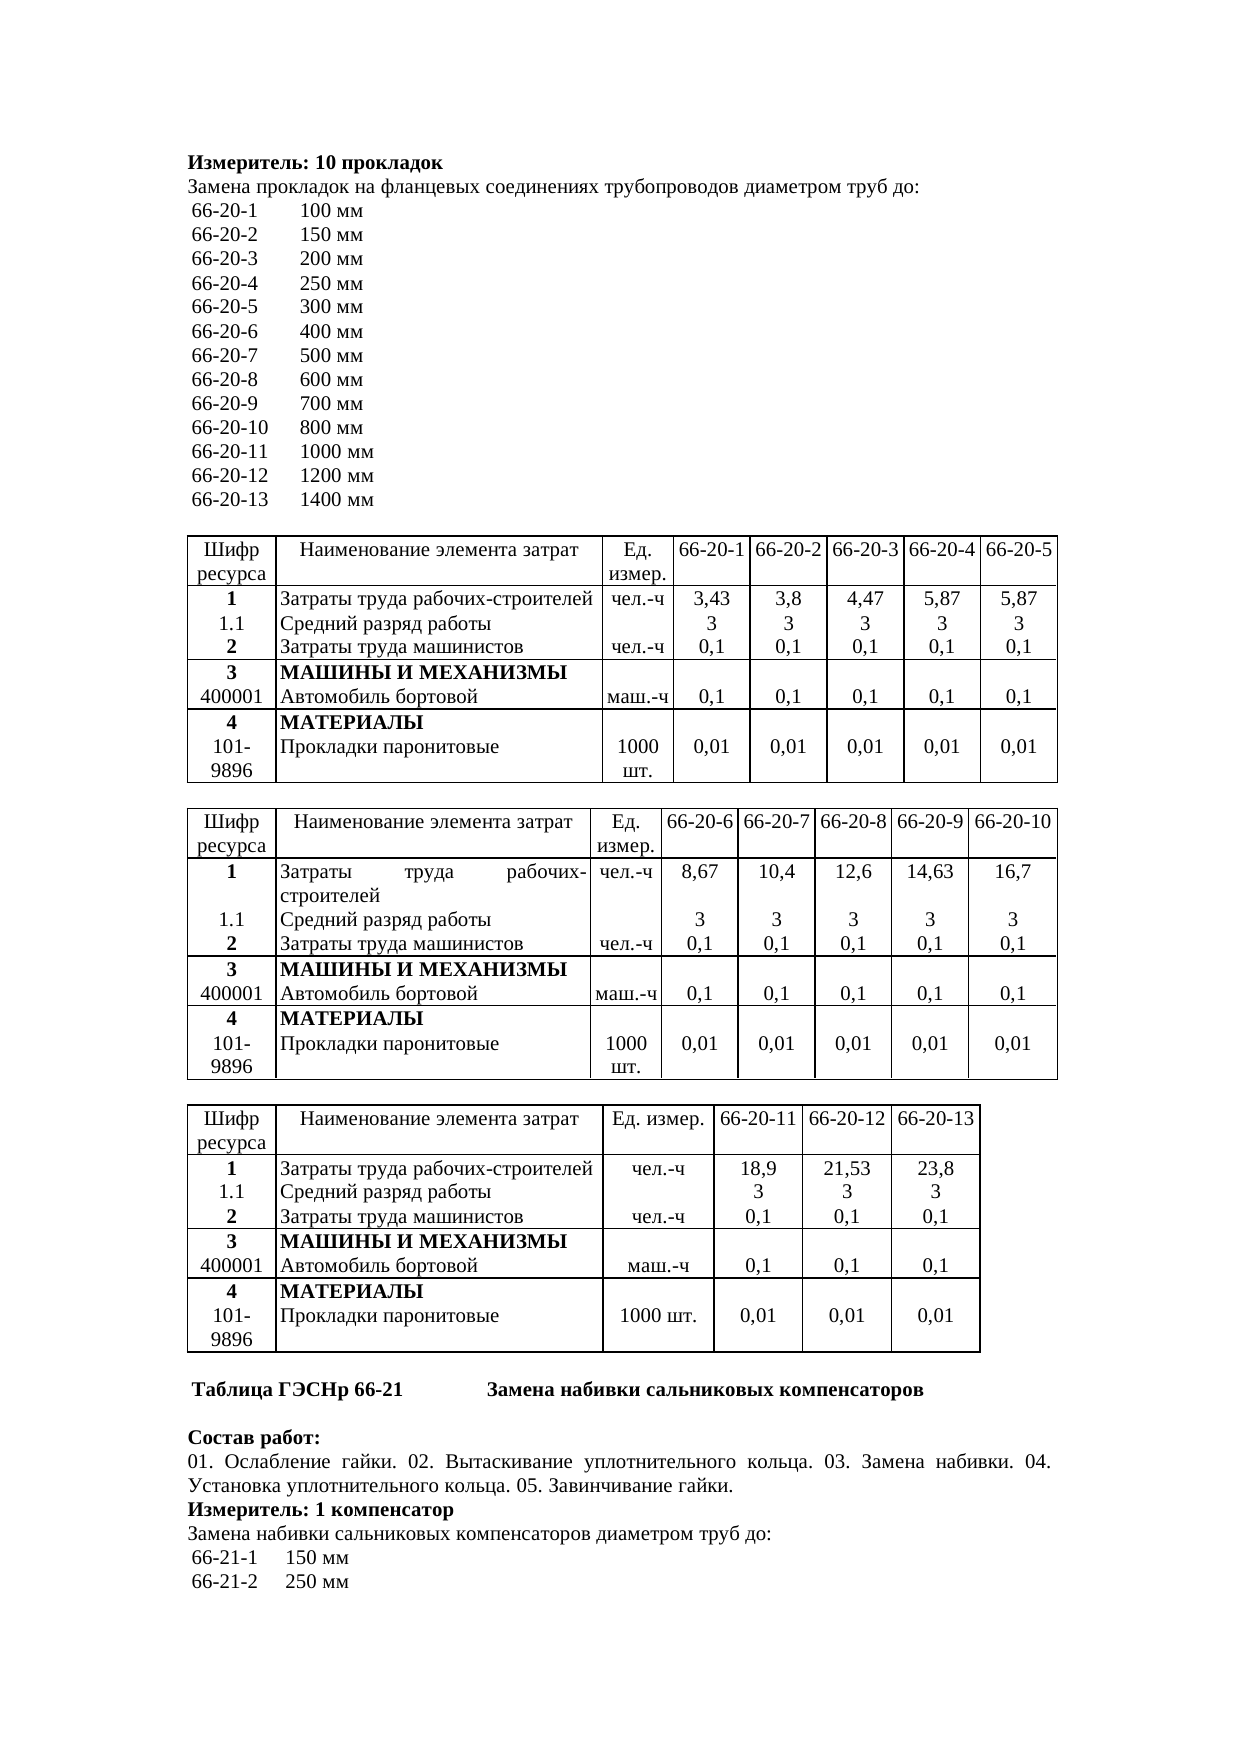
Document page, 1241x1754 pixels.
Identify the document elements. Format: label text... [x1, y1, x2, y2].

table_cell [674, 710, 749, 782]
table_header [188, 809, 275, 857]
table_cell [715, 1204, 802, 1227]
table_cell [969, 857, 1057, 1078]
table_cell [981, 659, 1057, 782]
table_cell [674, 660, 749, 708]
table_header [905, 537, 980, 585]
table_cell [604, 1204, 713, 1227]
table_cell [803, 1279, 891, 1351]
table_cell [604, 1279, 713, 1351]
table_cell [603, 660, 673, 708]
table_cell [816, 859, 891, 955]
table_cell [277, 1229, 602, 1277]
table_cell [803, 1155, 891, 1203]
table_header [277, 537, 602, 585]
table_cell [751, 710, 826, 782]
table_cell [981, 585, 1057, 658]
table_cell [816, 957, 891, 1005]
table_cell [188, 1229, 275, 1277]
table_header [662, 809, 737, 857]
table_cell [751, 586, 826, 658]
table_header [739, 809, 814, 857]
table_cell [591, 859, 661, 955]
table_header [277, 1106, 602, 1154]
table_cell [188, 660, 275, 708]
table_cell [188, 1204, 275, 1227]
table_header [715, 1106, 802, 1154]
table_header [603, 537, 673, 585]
text Измеритель: 1 компенсатор [187, 1497, 1053, 1521]
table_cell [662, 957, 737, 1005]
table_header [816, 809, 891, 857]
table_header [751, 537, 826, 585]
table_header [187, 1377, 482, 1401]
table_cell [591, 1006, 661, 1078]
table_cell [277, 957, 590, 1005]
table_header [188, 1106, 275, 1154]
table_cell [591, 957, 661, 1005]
text Замена набивки сальниковых компенсаторов диаметром труб до: [187, 1521, 1053, 1545]
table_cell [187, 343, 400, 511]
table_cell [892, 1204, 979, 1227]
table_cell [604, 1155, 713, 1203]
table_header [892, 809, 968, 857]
text Состав работ: [187, 1425, 1053, 1449]
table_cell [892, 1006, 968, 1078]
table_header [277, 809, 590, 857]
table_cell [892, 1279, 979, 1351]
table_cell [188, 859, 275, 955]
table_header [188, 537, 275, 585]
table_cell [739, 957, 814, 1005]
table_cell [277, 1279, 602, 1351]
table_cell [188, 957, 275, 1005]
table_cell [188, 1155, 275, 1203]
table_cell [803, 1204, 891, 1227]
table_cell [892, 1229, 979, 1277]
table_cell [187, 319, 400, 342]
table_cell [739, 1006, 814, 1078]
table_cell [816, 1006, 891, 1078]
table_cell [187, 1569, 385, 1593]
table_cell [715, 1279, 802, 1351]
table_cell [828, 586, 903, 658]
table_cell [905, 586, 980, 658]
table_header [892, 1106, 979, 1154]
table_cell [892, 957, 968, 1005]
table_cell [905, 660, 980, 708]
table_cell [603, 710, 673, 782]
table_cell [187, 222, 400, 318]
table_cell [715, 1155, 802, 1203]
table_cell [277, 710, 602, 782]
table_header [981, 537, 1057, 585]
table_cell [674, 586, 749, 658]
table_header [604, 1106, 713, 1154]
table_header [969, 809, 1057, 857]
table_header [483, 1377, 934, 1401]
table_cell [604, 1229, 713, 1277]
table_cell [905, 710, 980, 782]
text 01. Ослабление гайки. 02. Вытаскивание уплотнительного кольца. 03. Замена набивки. 04. Установка уплотнительного кольца. 05. Завинчивание гайки. [187, 1449, 1053, 1497]
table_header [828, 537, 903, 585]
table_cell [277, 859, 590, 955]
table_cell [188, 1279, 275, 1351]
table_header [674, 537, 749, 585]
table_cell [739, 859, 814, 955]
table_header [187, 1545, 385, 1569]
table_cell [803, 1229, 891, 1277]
text Измеритель: 10 прокладок [187, 150, 1053, 174]
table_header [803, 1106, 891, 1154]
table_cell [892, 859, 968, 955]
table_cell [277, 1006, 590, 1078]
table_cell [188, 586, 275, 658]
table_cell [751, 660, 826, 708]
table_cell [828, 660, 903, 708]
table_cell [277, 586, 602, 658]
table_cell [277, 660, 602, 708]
text Замена прокладок на фланцевых соединениях трубопроводов диаметром труб до: [187, 174, 1053, 198]
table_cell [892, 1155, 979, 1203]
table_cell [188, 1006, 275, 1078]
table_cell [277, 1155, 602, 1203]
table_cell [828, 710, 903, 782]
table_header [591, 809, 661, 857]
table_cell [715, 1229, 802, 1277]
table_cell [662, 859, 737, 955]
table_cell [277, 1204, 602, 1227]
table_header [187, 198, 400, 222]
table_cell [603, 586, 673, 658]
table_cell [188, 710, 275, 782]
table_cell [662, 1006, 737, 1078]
